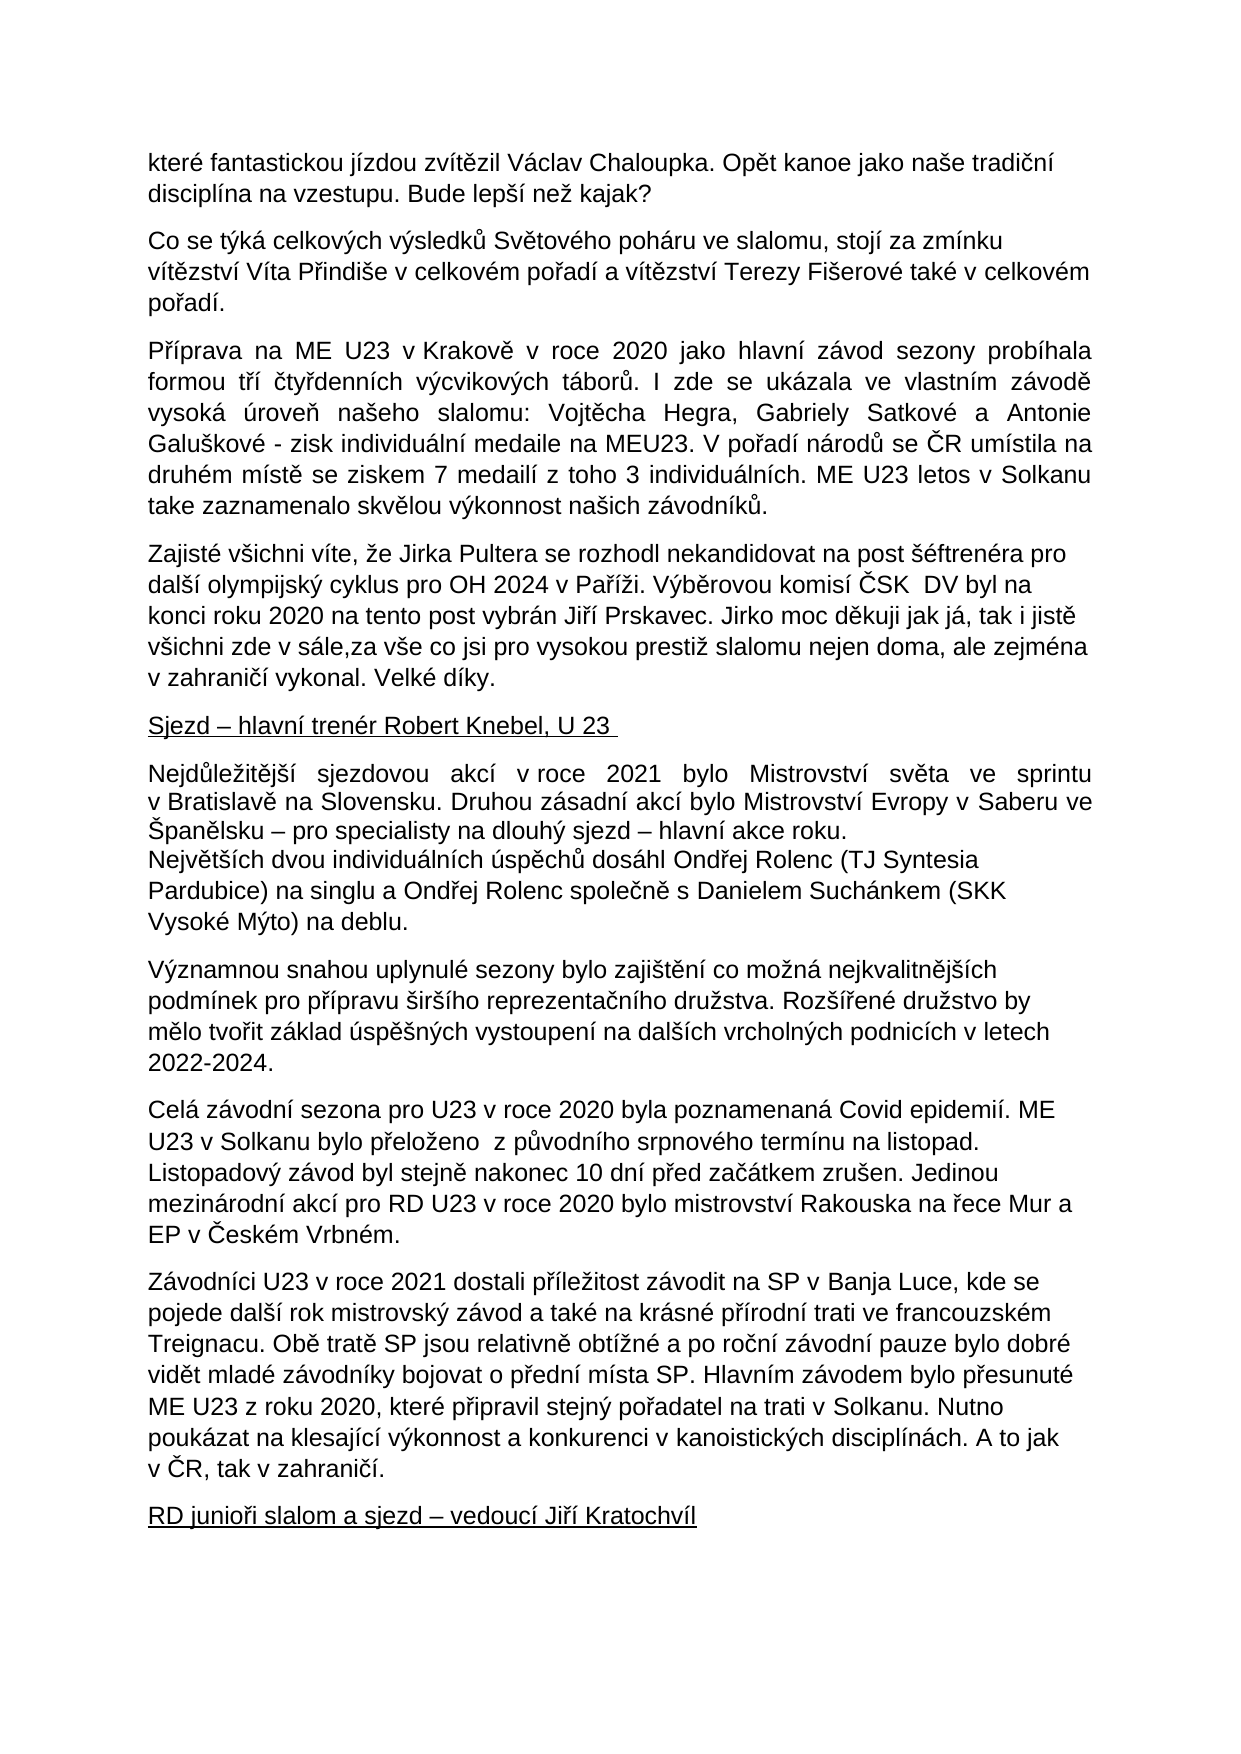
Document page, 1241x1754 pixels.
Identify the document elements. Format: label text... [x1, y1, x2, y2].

text Závodníci U23 v roce 2021 dostali příležitost závodit na SP v Banja Luce, kde se pojede další rok mistrovský závod a také na krásné přírodní trati ve francouzském Treignacu. Obě tratě SP jsou relativně obtížné a po roční závodní pauze bylo dobré vidět mladé závodníky bojovat o přední místa SP. Hlavním závodem bylo přesunuté ME U23 z roku 2020, které připravil stejný pořadatel na trati v Solkanu. Nutno poukázat na klesající výkonnost a konkurenci v kanoistických disciplínách. A to jak v ČR, tak v zahraničí. [148, 1267, 1093, 1482]
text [148, 148, 1093, 207]
text RD junioři slalom a sjezd – vedoucí Jiří Kratochvíl [148, 1501, 1093, 1530]
text Příprava na ME U23 v Krakově v roce 2020 jako hlavní závod sezony probíhala formou tří čtyřdenních výcvikových táborů. I zde se ukázala ve vlastním závodě vysoká úroveň našeho slalomu: Vojtěcha Hegra, Gabriely Satkové a Antonie Galuškové - zisk individuální medaile na MEU23. V pořadí národů se ČR umístila na druhém místě se ziskem 7 medailí z toho 3 individuálních. ME U23 letos v Solkanu take zaznamenalo skvělou výkonnost našich závodníků. [148, 336, 1093, 520]
text Významnou snahou uplynulé sezony bylo zajištění co možná nejkvalitnějších podmínek pro přípravu širšího reprezentačního družstva. Rozšířené družstvo by mělo tvořit základ úspěšných vystoupení na dalších vrcholných podnicích v letech 2022-2024. [148, 955, 1093, 1077]
text Co se týká celkových výsledků Světového poháru ve slalomu, stojí za zmínku vítězství Víta Přindiše v celkovém pořadí a vítězství Terezy Fišerové také v celkovém pořadí. [148, 226, 1093, 317]
text Sjezd – hlavní trenér Robert Knebel, U 23 [148, 711, 1093, 740]
text Celá závodní sezona pro U23 v roce 2020 byla poznamenaná Covid epidemií. ME U23 v Solkanu bylo přeloženo z původního srpnového termínu na listopad. Listopadový závod byl stejně nakonec 10 dní před začátkem zrušen. Jedinou mezinárodní akcí pro RD U23 v roce 2020 bylo mistrovství Rakouska na řece Mur a EP v Českém Vrbném. [148, 1096, 1093, 1248]
text Nejdůležitější sjezdovou akcí v roce 2021 bylo Mistrovství světa ve sprintu v Bratislavě na Slovensku. Druhou zásadní akcí bylo Mistrovství Evropy v Saberu ve Španělsku – pro specialisty na dlouhý sjezd – hlavní akce roku. [148, 759, 1093, 845]
text Zajisté všichni víte, že Jirka Pultera se rozhodl nekandidovat na post šéftrenéra pro další olympijský cyklus pro OH 2024 v Paříži. Výběrovou komisí ČSK DV byl na konci roku 2020 na tento post vybrán Jiří Prskavec. Jirko moc děkuji jak já, tak i jistě všichni zde v sále,za vše co jsi pro vysokou prestiž slalomu nejen doma, ale zejména v zahraničí vykonal. Velké díky. [148, 539, 1093, 692]
text Největších dvou individuálních úspěchů dosáhl Ondřej Rolenc (TJ Syntesia Pardubice) na singlu a Ondřej Rolenc společně s Danielem Suchánkem (SKK Vysoké Mýto) na deblu. [148, 845, 1093, 936]
